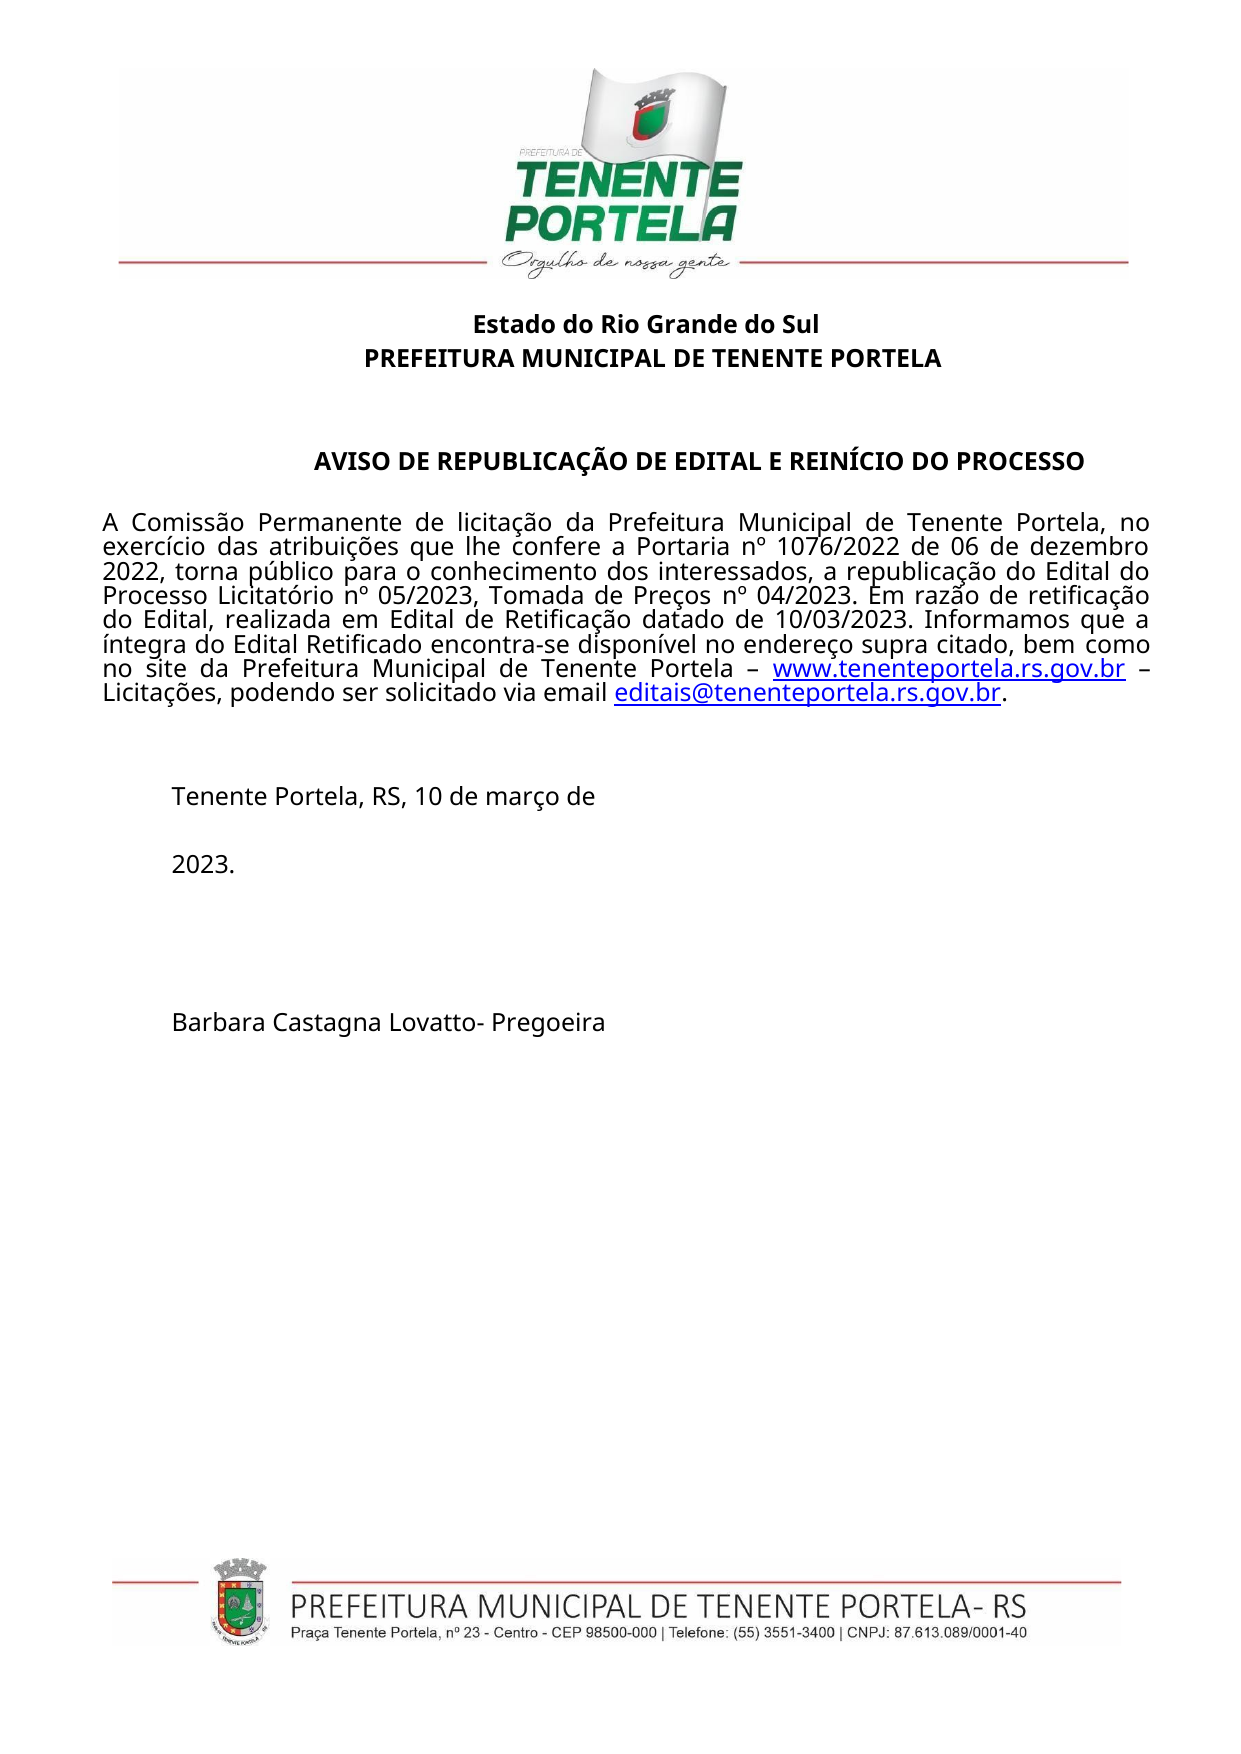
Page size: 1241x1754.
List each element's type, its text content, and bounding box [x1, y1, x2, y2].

title AVISO DE REPUBLICAÇÃO DE EDITAL E REINÍCIO DO PROCESSO [252, 443, 1148, 478]
text Barbara Castagna Lovatto- Pregoeira [171, 1004, 656, 1038]
text A Comissão Permanente de licitação da Prefeitura Municipal de Tenente Portela, no exercício das atribuições que lhe confere a Portaria nº 1076/2022 de 06 de dezembro 2022, torna público para o conhecimento dos interessados, a republicação do Edital do Processo Licitatório nº 05/2023, Tomada de Preços nº 04/2023. Em razão de retificação do Edital, realizada em Edital de Retificação datado de 10/03/2023. Informamos que a íntegra do Edital Retificado encontra-se disponível no endereço supra citado, bem como no site da Prefeitura Municipal de Tenente Portela – www.tenenteportela.rs.gov.br – Licitações, podendo ser solicitado via email editais@tenenteportela.rs.gov.br. [102, 512, 1151, 707]
picture [112, 1558, 1122, 1646]
text Tenente Portela, RS, 10 de março de 2023. [171, 779, 656, 881]
title Estado do Rio Grande do Sul PREFEITURA MUNICIPAL DE TENENTE PORTELA [364, 307, 967, 375]
picture [118, 68, 1129, 279]
